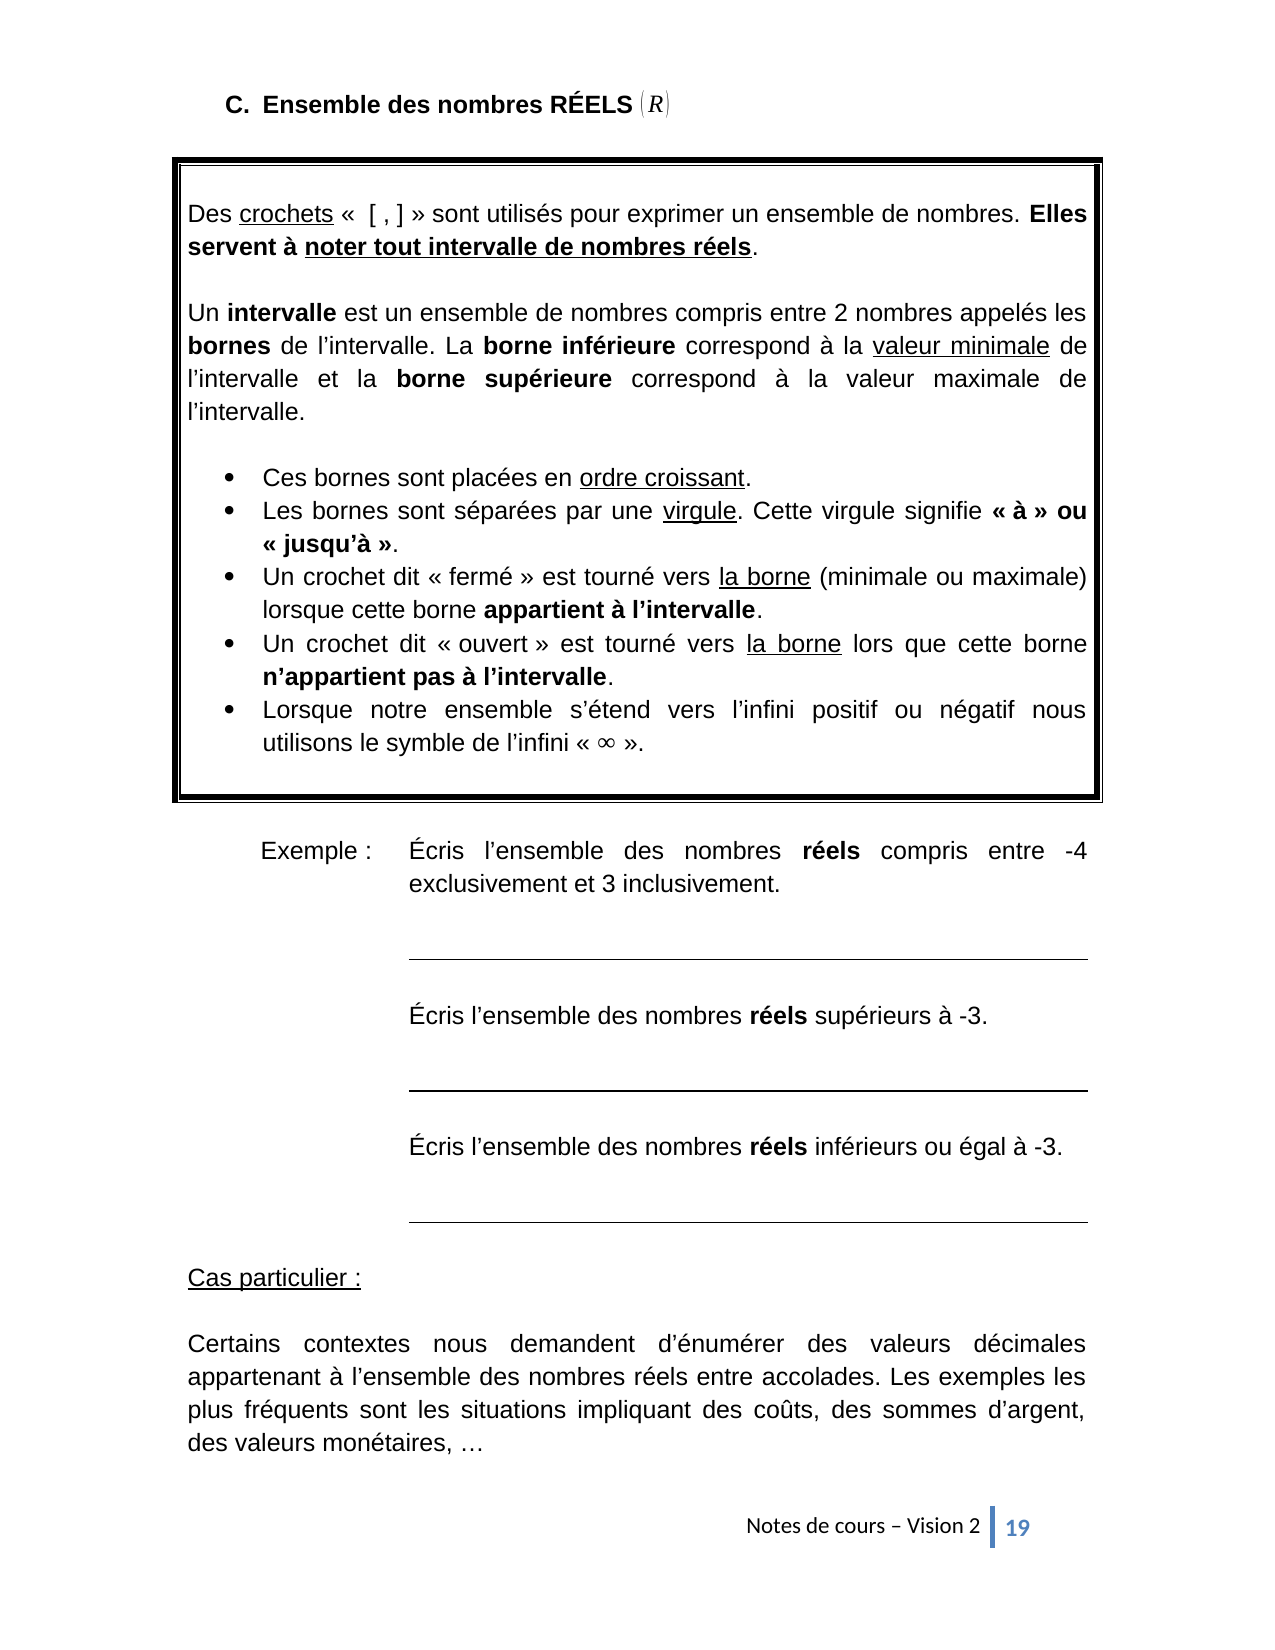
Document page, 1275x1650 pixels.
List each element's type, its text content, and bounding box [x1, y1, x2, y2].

text Écris l’ensemble des nombres réels inférieurs ou égal à -3. [260, 1132, 1087, 1161]
table_header Des crochets « [ , ] » sont utilisés pour exprimer un ensemble de nombres. Elles servent à noter tout intervalle de nombres réels. Un intervalle est un ensemble de nombres compris entre 2 nombres appelés les bornes de l’intervalle. La borne inférieure correspond à la valeur minimale de l’intervalle et la borne supérieure correspond à la valeur maximale de l’intervalle. Ces bornes sont placées en ordre croissant. Les bornes sont séparées par une virgule. Cette virgule signifie « à » ou « jusqu’à ». Un crochet dit « fermé » est tourné vers la borne (minimale ou maximale) lorsque cette borne appartient à l’intervalle. Un crochet dit « ouvert » est tourné vers la borne lors que cette borne n’appartient pas à l’intervalle. Lorsque notre ensemble s’étend vers l’infini positif ou négatif nous utilisons le symble de l’infini « ». [181, 166, 1094, 794]
text Écris l’ensemble des nombres réels supérieurs à -3. [260, 1001, 1087, 1029]
text Cas particulier : [187, 1263, 1087, 1292]
text Exemple : Écris l’ensemble des nombres réels compris entre -4 exclusivement et 3 inclusivement. [260, 836, 1087, 898]
list Ensemble des nombres RÉELS [225, 89, 1087, 119]
text Certains contextes nous demandent d’énumérer des valeurs décimales appartenant à l’ensemble des nombres réels entre accolades. Les exemples les plus fréquents sont les situations impliquant des coûts, des sommes d’argent, des valeurs monétaires, … [187, 1329, 1087, 1457]
